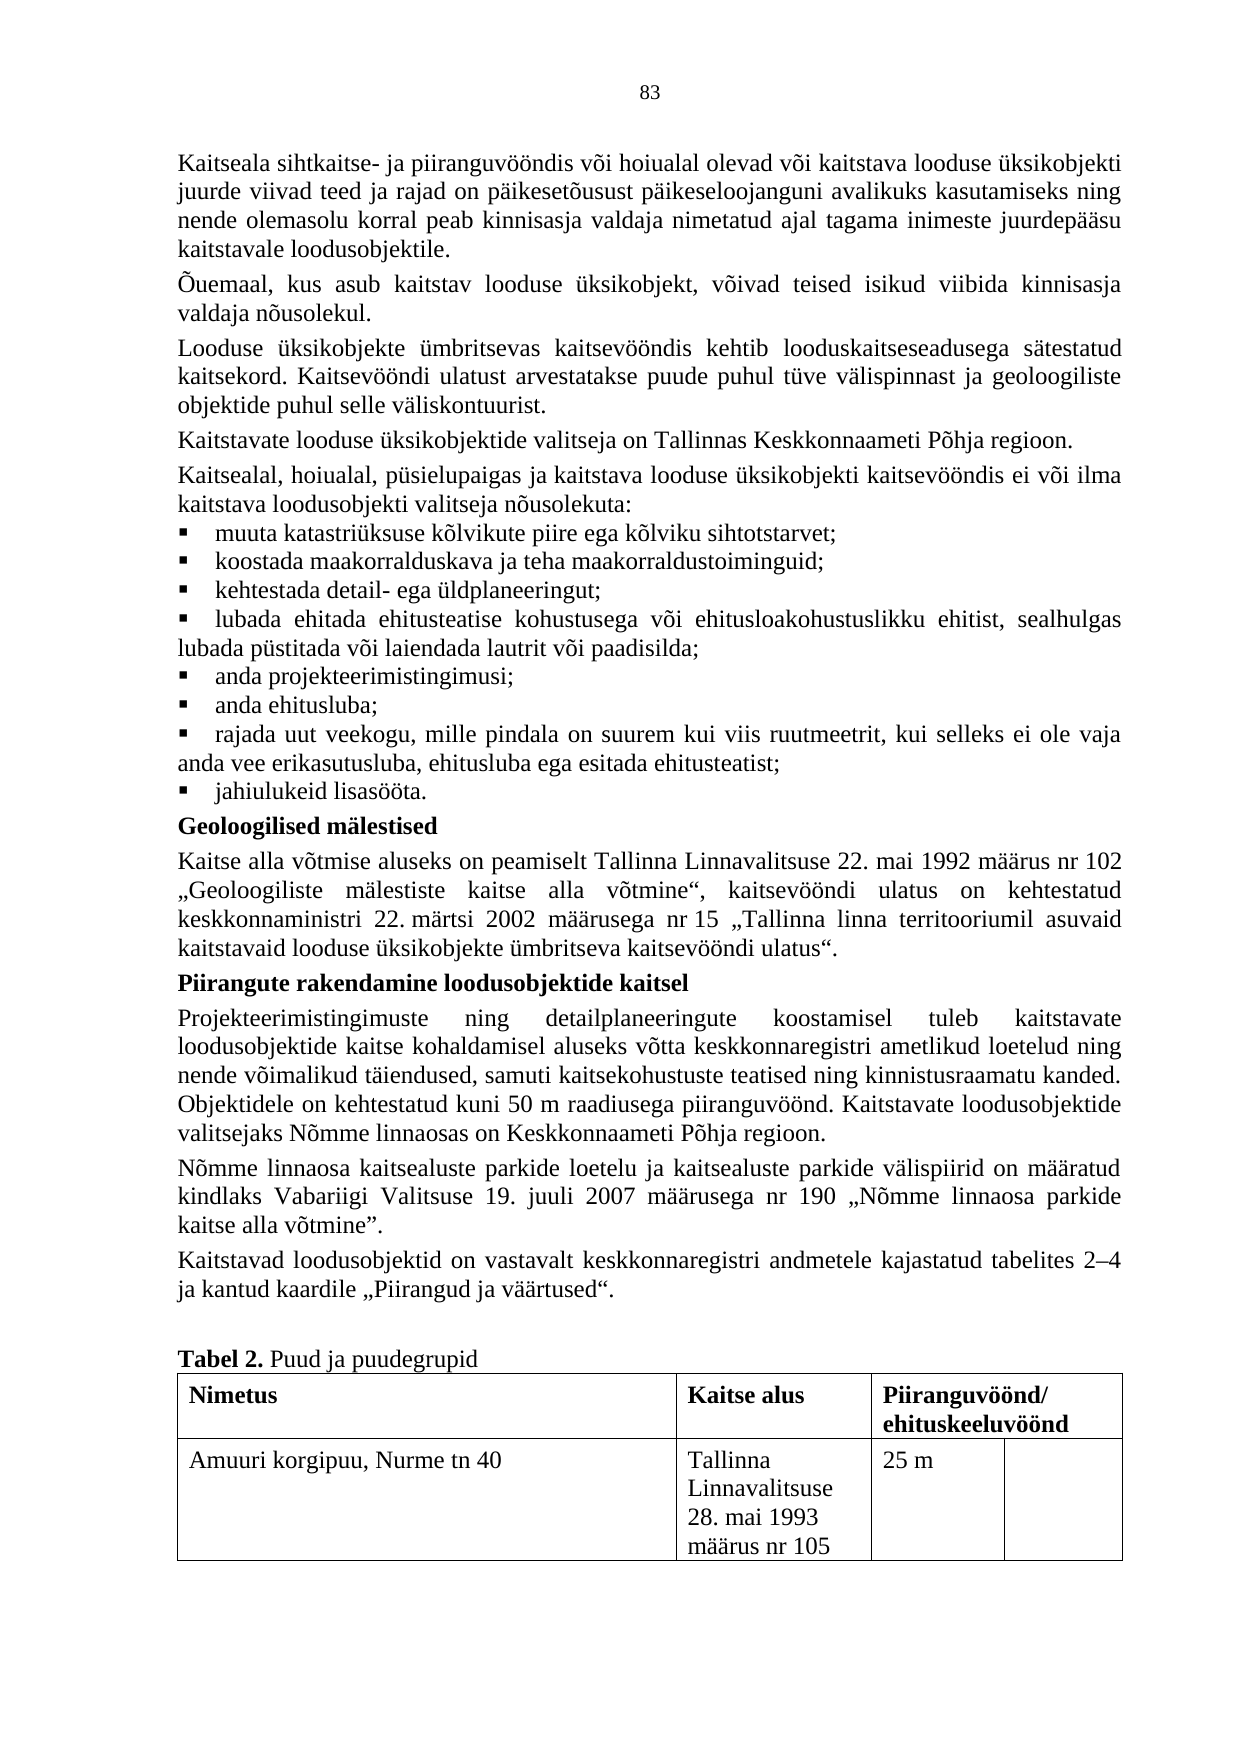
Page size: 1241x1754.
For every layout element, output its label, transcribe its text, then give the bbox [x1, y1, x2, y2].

table_cell 25 m [872, 1439, 1004, 1560]
list anda projekteerimistingimusi; [177, 661, 1122, 690]
table_cell Tallinna Linnavalitsuse 28. mai 1993 määrus nr 105 [677, 1439, 871, 1560]
table_header Nimetus [178, 1374, 676, 1437]
text Kaitstavate looduse üksikobjektide valitseja on Tallinnas Keskkonnaameti Põhja regioon. [177, 425, 1122, 454]
list koostada maakorralduskava ja teha maakorraldustoiminguid; [177, 546, 1122, 575]
list muuta katastriüksuse kõlvikute piire ega kõlviku sihtotstarvet; [177, 518, 1122, 546]
text Geoloogilised mälestised [177, 811, 1122, 840]
table_cell Amuuri korgipuu, Nurme tn 40 [178, 1439, 676, 1560]
table_header Kaitse alus [677, 1374, 871, 1437]
text Nõmme linnaosa kaitsealuste parkide loetelu ja kaitsealuste parkide välispiirid on määratud kindlaks Vabariigi Valitsuse 19. juuli 2007 määrusega nr 190 „Nõmme linnaosa parkide kaitse alla võtmine”. [177, 1153, 1122, 1239]
list rajada uut veekogu, mille pindala on suurem kui viis ruutmeetrit, kui selleks ei ole vaja anda vee erikasutusluba, ehitusluba ega esitada ehitusteatist; [177, 719, 1122, 776]
text Kaitse alla võtmise aluseks on peamiselt Tallinna Linnavalitsuse 22. mai 1992 määrus nr 102 „Geoloogiliste mälestiste kaitse alla võtmine“, kaitsevööndi ulatus on kehtestatud keskkonnaministri 22. märtsi 2002 määrusega nr 15 „Tallinna linna territooriumil asuvaid kaitstavaid looduse üksikobjekte ümbritseva kaitsevööndi ulatus“. [177, 846, 1122, 961]
text Projekteerimistingimuste ning detailplaneeringute koostamisel tuleb kaitstavate loodusobjektide kaitse kohaldamisel aluseks võtta keskkonnaregistri ametlikud loetelud ning nende võimalikud täiendused, samuti kaitsekohustuste teatised ning kinnistusraamatu kanded. Objektidele on kehtestatud kuni 50 m raadiusega piiranguvöönd. Kaitstavate loodusobjektide valitsejaks Nõmme linnaosas on Keskkonnaameti Põhja regioon. [177, 1003, 1122, 1146]
text Tabel 2. Puud ja puudegrupid [177, 1344, 1122, 1373]
table_cell [1005, 1439, 1122, 1560]
text Kaitseala sihtkaitse- ja piiranguvööndis või hoiualal olevad või kaitstava looduse üksikobjekti juurde viivad teed ja rajad on päikesetõusust päikeseloojanguni avalikuks kasutamiseks ning nende olemasolu korral peab kinnisasja valdaja nimetatud ajal tagama inimeste juurdepääsu kaitstavale loodusobjektile. [177, 148, 1122, 263]
list anda ehitusluba; [177, 690, 1122, 719]
table_header Piiranguvöönd/ ehituskeeluvöönd [872, 1374, 1122, 1437]
list jahiulukeid lisasööta. [177, 776, 1122, 805]
text Looduse üksikobjekte ümbritsevas kaitsevööndis kehtib looduskaitseseadusega sätestatud kaitsekord. Kaitsevööndi ulatust arvestatakse puude puhul tüve välispinnast ja geoloogiliste objektide puhul selle väliskontuurist. [177, 333, 1122, 419]
text Kaitsealal, hoiualal, püsielupaigas ja kaitstava looduse üksikobjekti kaitsevööndis ei või ilma kaitstava loodusobjekti valitseja nõusolekuta: [177, 460, 1122, 518]
text Õuemaal, kus asub kaitstav looduse üksikobjekt, võivad teised isikud viibida kinnisasja valdaja nõusolekul. [177, 269, 1122, 326]
text Kaitstavad loodusobjektid on vastavalt keskkonnaregistri andmetele kajastatud tabelites 2–4 ja kantud kaardile „Piirangud ja väärtused“. [177, 1245, 1122, 1303]
list kehtestada detail- ega üldplaneeringut; [177, 575, 1122, 604]
list lubada ehitada ehitusteatise kohustusega või ehitusloakohustuslikku ehitist, sealhulgas lubada püstitada või laiendada lautrit või paadisilda; [177, 604, 1122, 661]
text Piirangute rakendamine loodusobjektide kaitsel [177, 968, 1122, 996]
